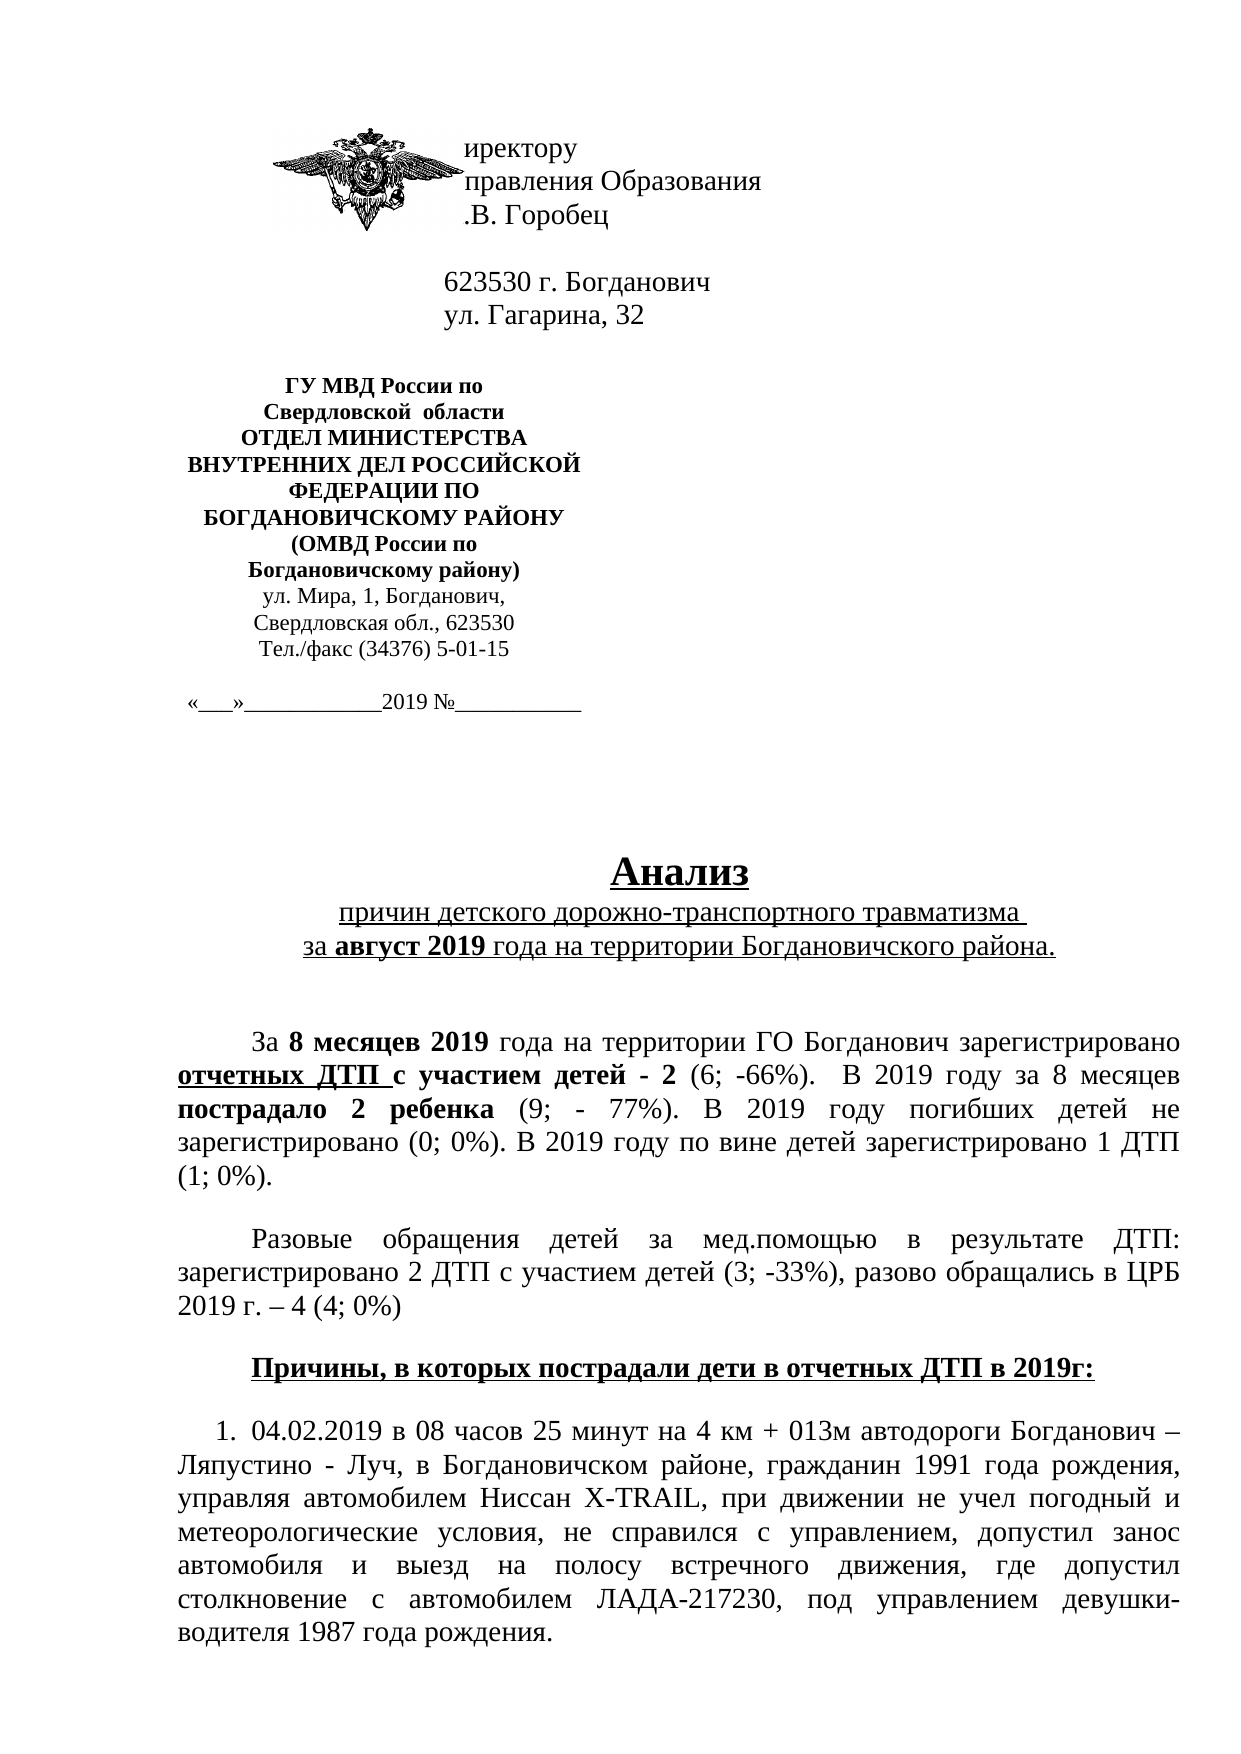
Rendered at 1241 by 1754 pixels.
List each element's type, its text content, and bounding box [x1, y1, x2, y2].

text Тел./факс (34376) 5-01-15 [177, 635, 591, 662]
text ОТДЕЛ МИНИСТЕРСТВА ВНУТРЕННИХ ДЕЛ РОССИЙСКОЙ ФЕДЕРАЦИИ ПО БОГДАНОВИЧСКОМУ РАЙОНУ [177, 424, 591, 530]
text ГУ МВД России по [177, 372, 591, 398]
picture [265, 124, 464, 235]
text Свердловская обл., 623530 [177, 609, 591, 635]
text Богдановичскому району) [177, 556, 591, 583]
text «___»____________2019 №___________ [177, 688, 591, 714]
text Разовые обращения детей за мед.помощью в результате ДТП: зарегистрировано 2 ДТП с участием детей (3; -33%), разово обращались в ЦРБ 2019 г. – 4 (4; 0%) [177, 1221, 1181, 1321]
list 04.02.2019 в 08 часов 25 минут на 4 км + 013м автодороги Богданович – Ляпустино - Луч, в Богдановичском районе, гражданин 1991 года рождения, управляя автомобилем Ниссан Х-TRAIL, при движении не учел погодный и метеорологические условия, не справился с управлением, допустил занос автомобиля и выезд на полосу встречного движения, где допустил столкновение с автомобилем ЛАДА-217230, под управлением девушки-водителя 1987 года рождения. [177, 1413, 1181, 1648]
text За 8 месяцев 2019 года на территории ГО Богданович зарегистрировано отчетных ДТП с участием детей - 2 (6; -66%). В 2019 году за 8 месяцев пострадало 2 ребенка (9; - 77%). В 2019 году погибших детей не зарегистрировано (0; 0%). В 2019 году по вине детей зарегистрировано 1 ДТП (1; 0%). [177, 1024, 1181, 1192]
text за август 2019 года на территории Богдановичского района. [177, 928, 1181, 961]
text причин детского дорожно-транспортного травматизма [177, 894, 1181, 928]
text (ОМВД России по [177, 530, 591, 556]
text Анализ [177, 846, 1181, 894]
text Свердловской области [177, 398, 591, 424]
text ул. Мира, 1, Богданович, [177, 583, 591, 609]
text Причины, в которых пострадали дети в отчетных ДТП в 2019г: [177, 1351, 1181, 1384]
